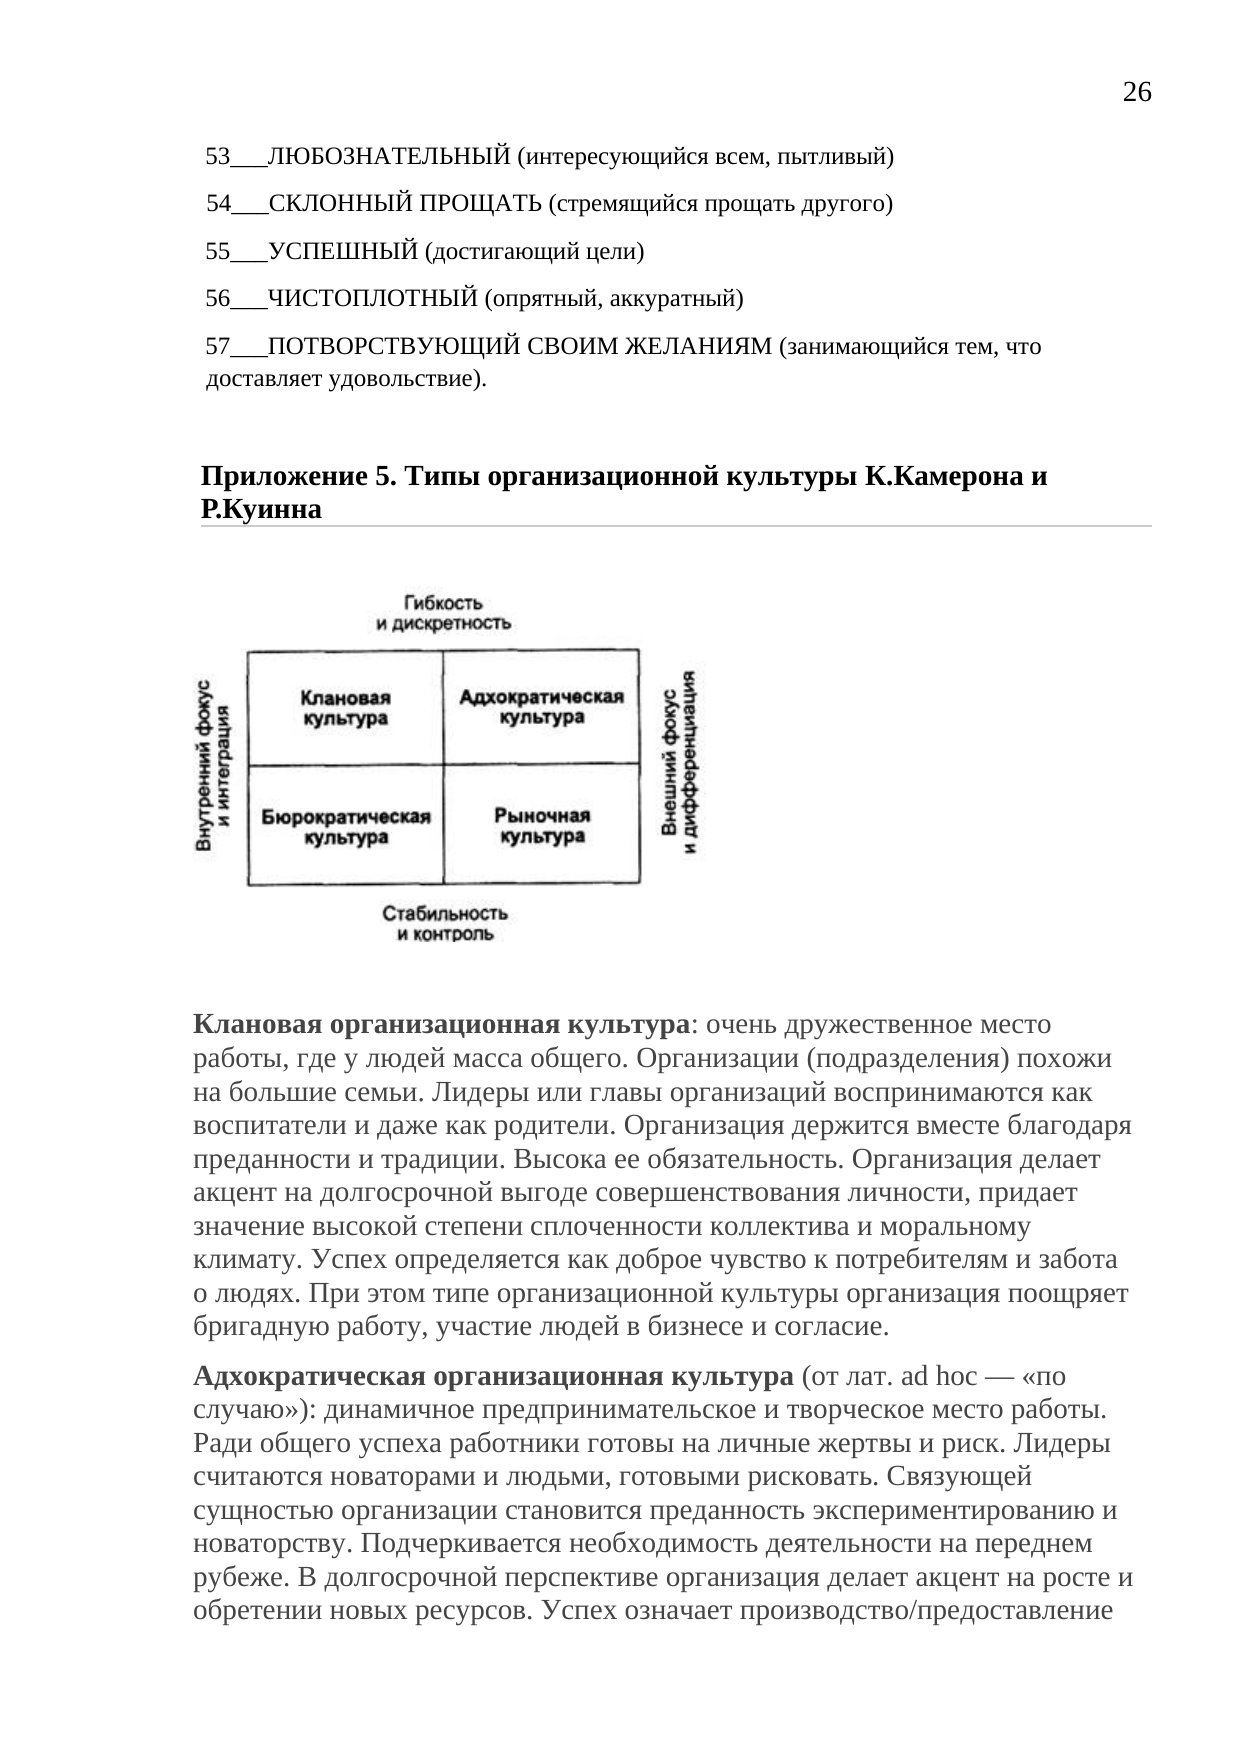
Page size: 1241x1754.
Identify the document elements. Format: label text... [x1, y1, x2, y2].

text 56___ЧИСТОПЛОТНЫЙ (опрятный, аккуратный) [205, 283, 1091, 312]
text 55___УСПЕШНЫЙ (достигающий цели) [205, 236, 1091, 265]
subtitle Приложение 5. Типы организационной культуры К.Камерона и Р.Куинна [201, 458, 1152, 525]
text Клановая организационная культура: очень дружественное место работы, где у людей масса общего. Организации (подразделения) похожи на большие семьи. Лидеры или главы организаций воспринимаются как воспитатели и даже как родители. Организация держится вместе благодаря преданности и традиции. Высока ее обязательность. Организация делает акцент на долгосрочной выгоде совершенствования личности, придает значение высокой степени сплоченности коллектива и моральному климату. Успех определяется как доброе чувство к потребителям и забота о людях. При этом типе организационной культуры организация поощряет бригадную работу, участие людей в бизнесе и согласие. [193, 1007, 1136, 1342]
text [193, 1358, 1136, 1626]
text 53___ЛЮБОЗНАТЕЛЬНЫЙ (интересующийся всем, пытливый) 54___СКЛОННЫЙ ПРОЩАТЬ (стремящийся прощать другого) [205, 141, 978, 217]
text 57___ПОТВОРСТВУЮЩИЙ СВОИМ ЖЕЛАНИЯМ (занимающийся тем, что доставляет удовольствие). [205, 331, 1091, 391]
picture [192, 586, 709, 942]
